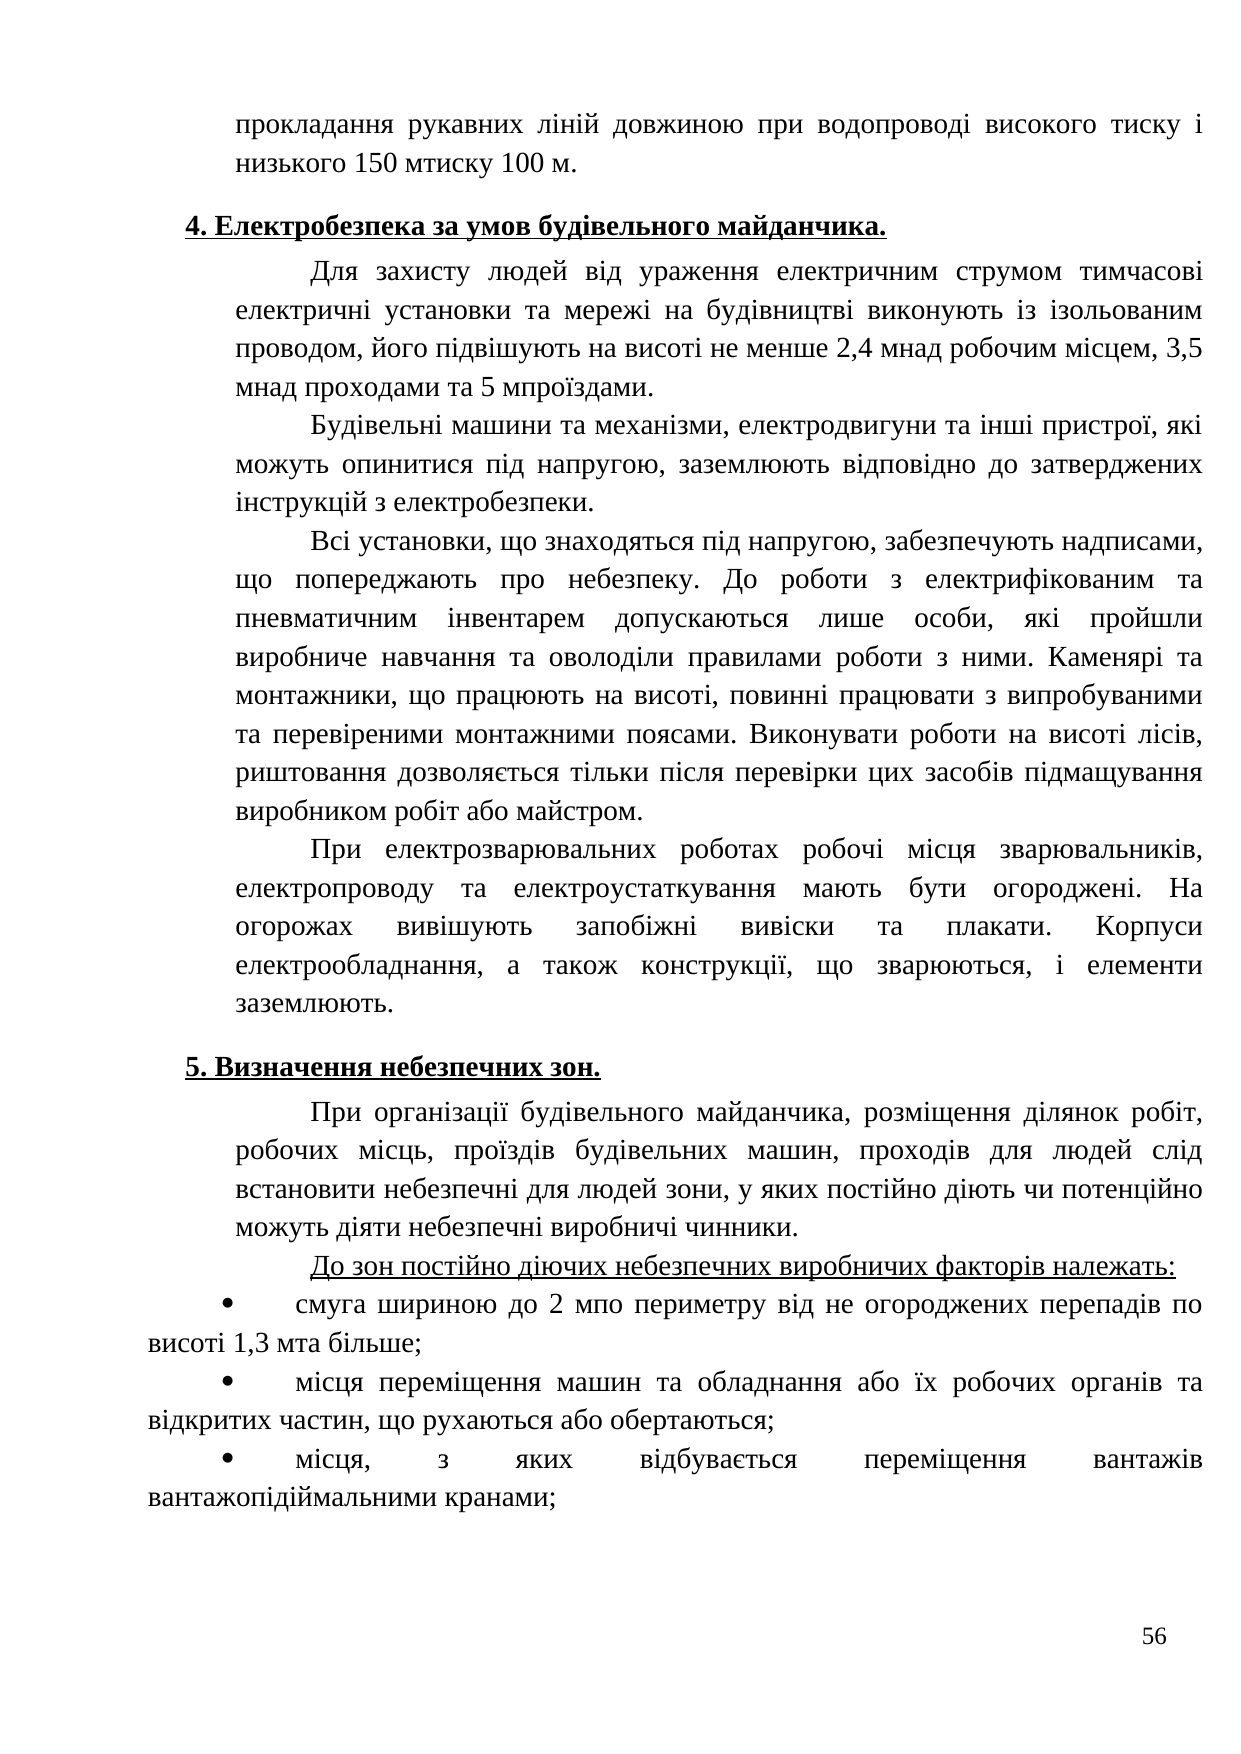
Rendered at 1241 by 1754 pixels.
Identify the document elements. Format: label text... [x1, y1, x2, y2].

list смуга шириною до по периметру від не огороджених перепадів по висоті та більше; [148, 1287, 1204, 1359]
text До зон постійно діючих небезпечних виробничих факторів належать: [235, 1248, 1204, 1282]
list місця, з яких відбувається переміщення вантажів вантажопідіймальними кранами; [148, 1441, 1204, 1513]
text Всі установки, що знаходяться під напругою, забезпечують надписами, що попереджають про небезпеку. До роботи з електрифікованим та пневматичним інвентарем допускаються лише особи, які пройшли виробниче навчання та оволоділи правилами роботи з ними. Каменярі та монтажники, що працюють на висоті, повинні працювати з випробуваними та перевіреними монтажними поясами. Виконувати роботи на висоті лісів, риштовання дозволяється тільки після перевірки цих засобів підмащування виробником робіт або майстром. [235, 523, 1204, 826]
list місця переміщення машин та обладнання або їх робочих органів та відкритих частин, що рухаються або обертаються; [148, 1364, 1204, 1436]
text Для захисту людей від ураження електричним струмом тимчасові електричні установки та мережі на будівництві виконують із ізольованим проводом, його підвішують на висоті не менше над робочим місцем, над проходами та проїздами. [235, 253, 1204, 402]
text При організації будівельного майданчика, розміщення ділянок робіт, робочих місць, проїздів будівельних машин, проходів для людей слід встановити небезпечні для людей зони, у яких постійно діють чи потенційно можуть діяти небезпечні виробничі чинники. [235, 1094, 1204, 1243]
text При електрозварювальних роботах робочі місця зварювальників, електропроводу та електроустаткування мають бути огороджені. На огорожах вивішують запобіжні вивіски та плакати. Корпуси електрообладнання, а також конструкції, що зварюються, і елементи заземлюють. [235, 831, 1204, 1019]
subtitle 4. Електробезпека за умов будівельного майданчика. [185, 208, 1204, 242]
subtitle 5. Визначення небезпечних зон. [185, 1049, 1204, 1083]
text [235, 106, 1204, 178]
text Будівельні машини та механізми, електродвигуни та інші пристрої, які можуть опинитися під напругою, заземлюють відповідно до затверджених інструкцій з електробезпеки. [235, 407, 1204, 518]
